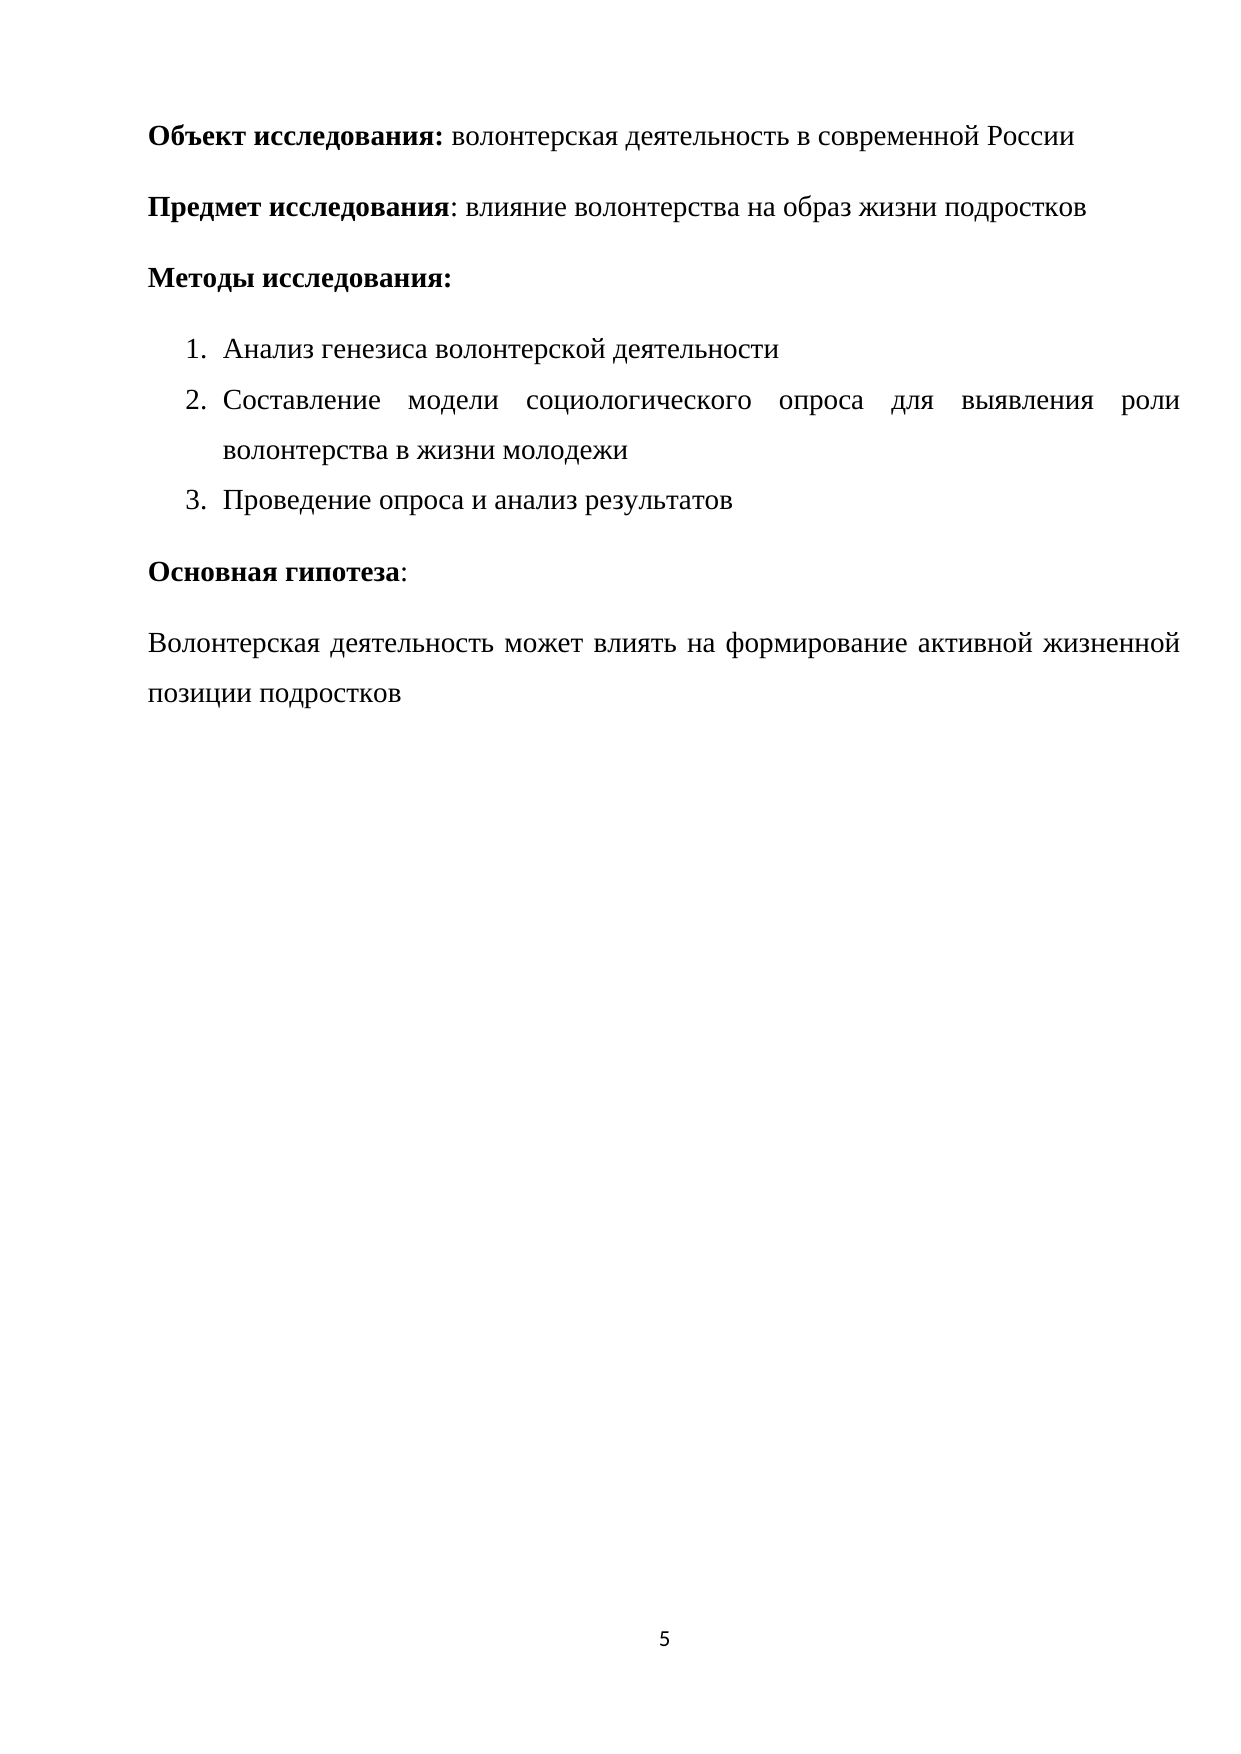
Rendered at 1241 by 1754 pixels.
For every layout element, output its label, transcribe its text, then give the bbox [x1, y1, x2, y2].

list Проведение опроса и анализ результатов [185, 482, 1181, 516]
list Анализ генезиса волонтерской деятельности [185, 332, 1181, 365]
list Составление модели социологического опроса для выявления роли волонтерства в жизни молодежи [185, 382, 1181, 466]
text Волонтерская деятельность может влиять на формирование активной жизненной позиции подростков [148, 625, 1181, 709]
text Объект исследования: волонтерская деятельность в современной России [148, 118, 1181, 152]
text Методы исследования: [148, 260, 1181, 294]
text Предмет исследования: влияние волонтерства на образ жизни подростков [148, 189, 1181, 223]
text Основная гипотеза: [148, 554, 1181, 587]
